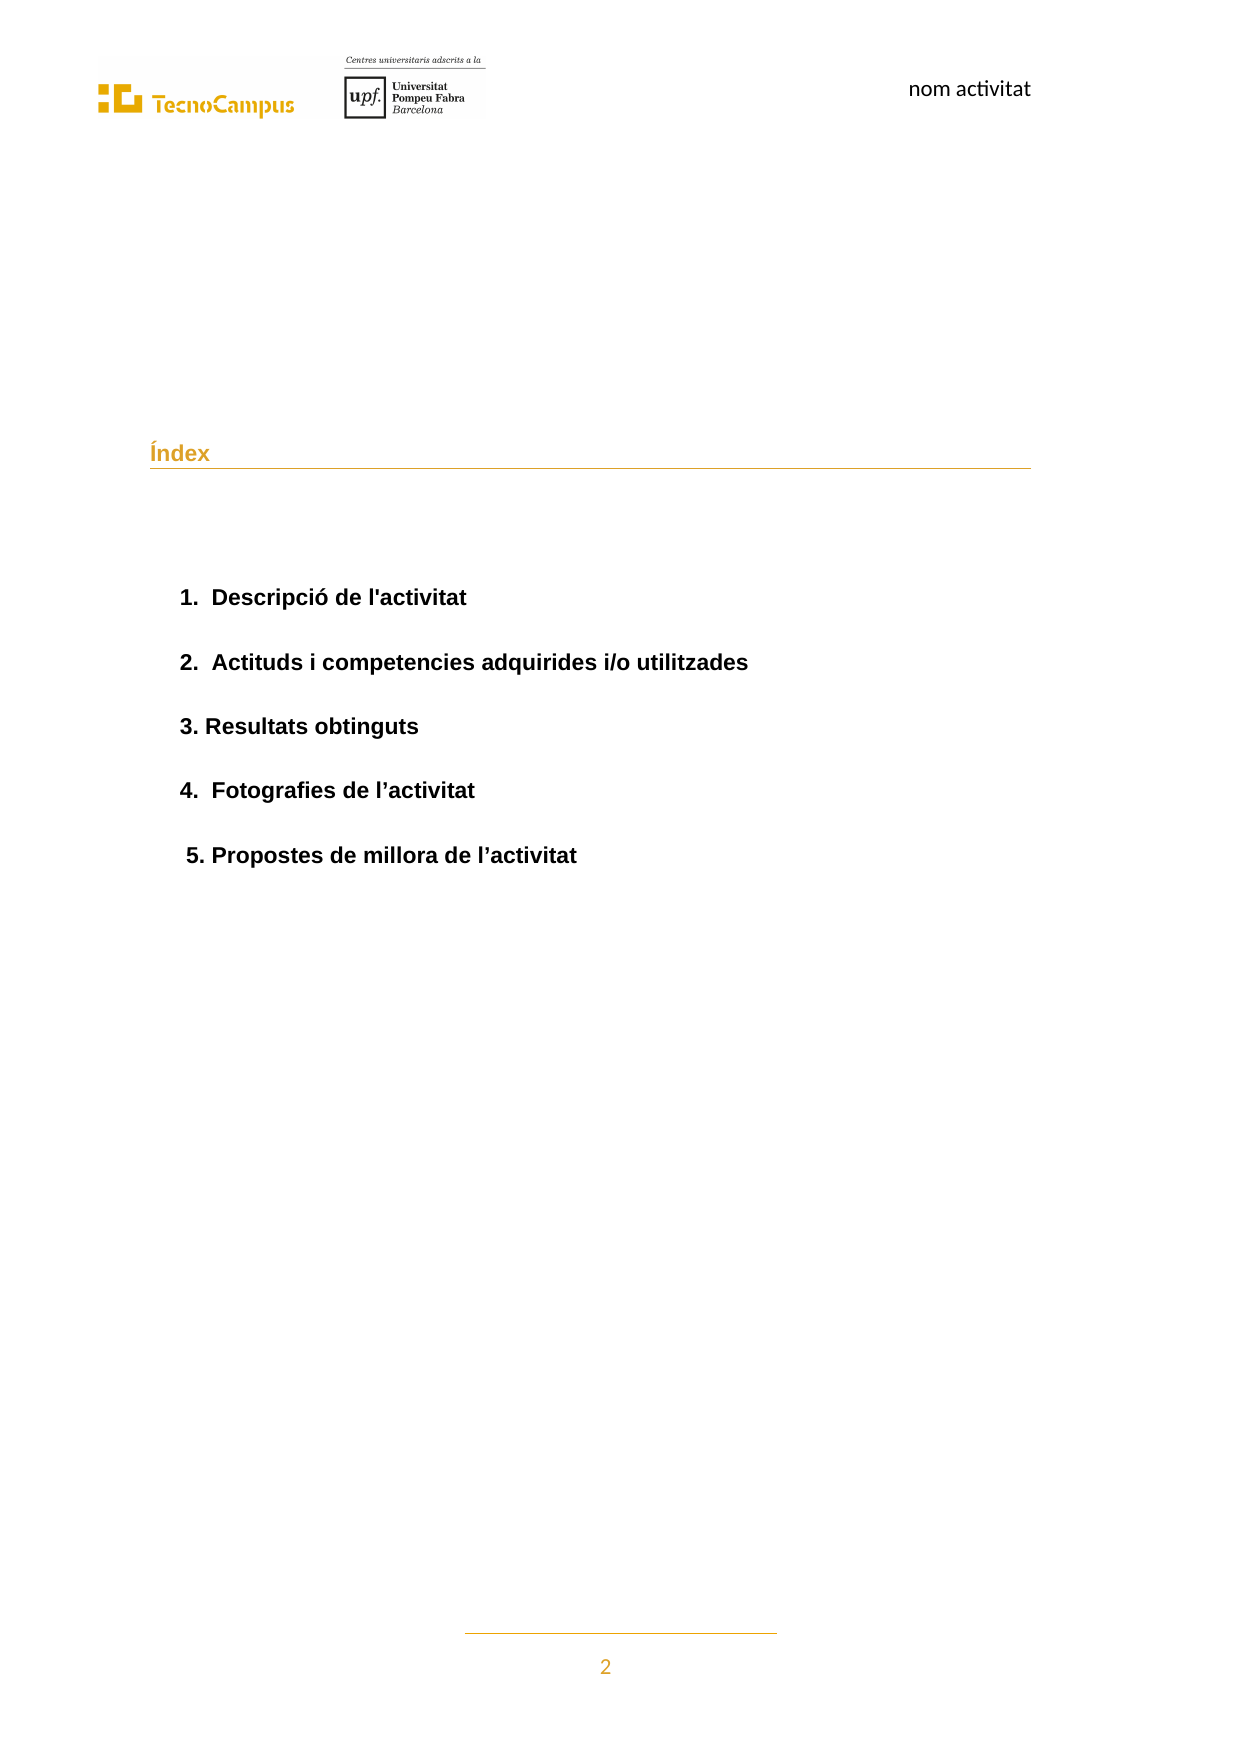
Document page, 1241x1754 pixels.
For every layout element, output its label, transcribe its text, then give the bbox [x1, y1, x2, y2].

text 3. Resultats obtinguts [150, 713, 1031, 739]
text 1. Descripció de l'activitat [150, 584, 1031, 610]
subtitle Índex [150, 439, 1031, 468]
text 5. Propostes de millora de l’activitat [150, 842, 1031, 868]
text 2. Actituds i competencies adquirides i/o utilitzades [150, 648, 1031, 675]
picture [97, 56, 487, 119]
text 4. Fotografies de l’activitat [150, 777, 1031, 804]
